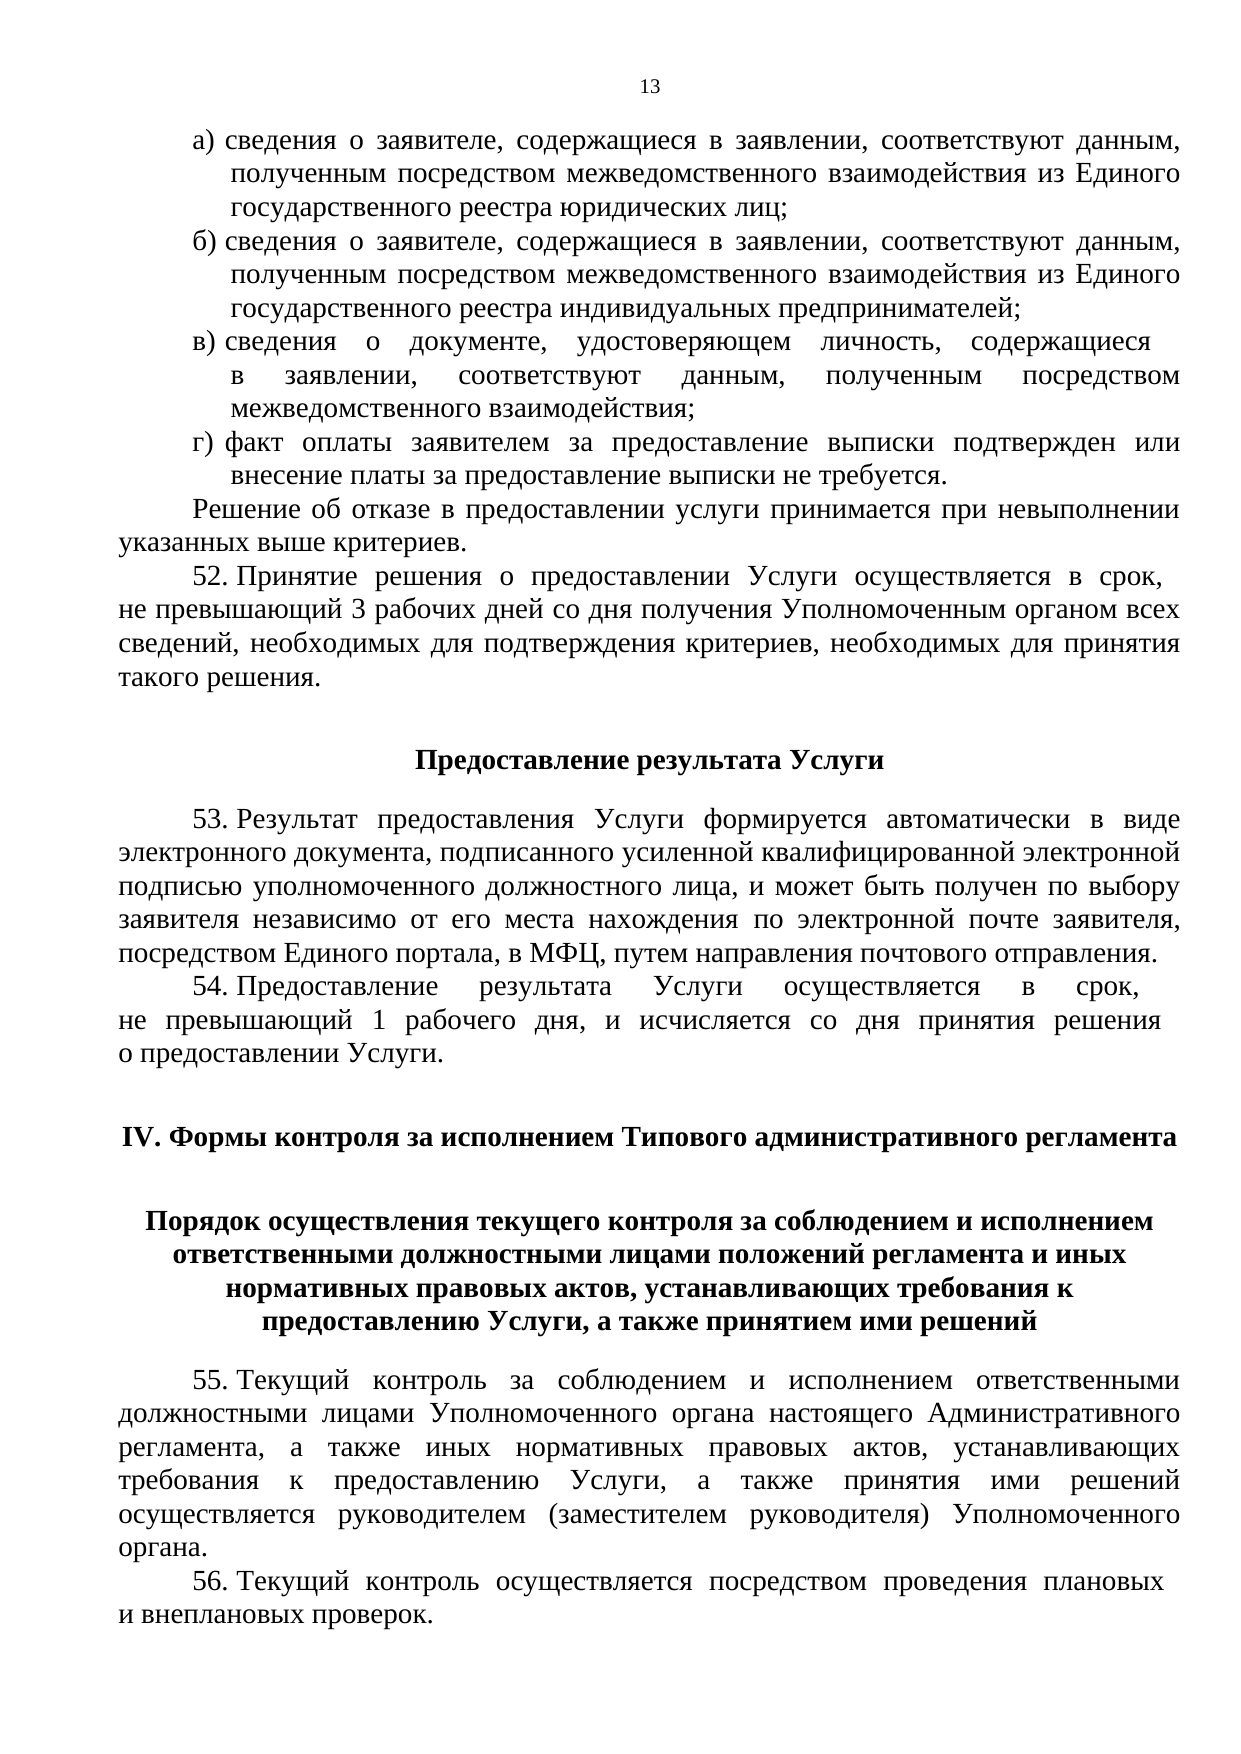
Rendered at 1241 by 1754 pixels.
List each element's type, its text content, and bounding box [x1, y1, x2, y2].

list Предоставление результата Услуги осуществляется в срок, не превышающий 1 рабочего дня, и исчисляется со дня принятия решения о предоставлении Услуги. [118, 968, 1181, 1069]
list Текущий контроль осуществляется посредством проведения плановых и внеплановых проверок. [118, 1563, 1181, 1630]
list сведения о заявителе, содержащиеся в заявлении, соответствуют данным, полученным посредством межведомственного взаимодействия из Единого государственного реестра индивидуальных предпринимателей; [192, 223, 1181, 323]
text Предоставление результата Услуги [118, 742, 1181, 776]
text Порядок осуществления текущего контроля за соблюдением и исполнением ответственными должностными лицами положений регламента и иных нормативных правовых актов, устанавливающих требования к предоставлению Услуги, а также принятием ими решений [118, 1203, 1181, 1337]
list факт оплаты заявителем за предоставление выписки подтвержден или внесение платы за предоставление выписки не требуется. [192, 424, 1181, 491]
text Решение об отказе в предоставлении услуги принимается при невыполнении указанных выше критериев. [118, 491, 1181, 558]
list Результат предоставления Услуги формируется автоматически в виде электронного документа, подписанного усиленной квалифицированной электронной подписью уполномоченного должностного лица, и может быть получен по выбору заявителя независимо от его места нахождения по электронной почте заявителя, посредством Единого портала, в МФЦ, путем направления почтового отправления. [118, 801, 1181, 968]
text IV. Формы контроля за исполнением Типового административного регламента [118, 1119, 1181, 1153]
list сведения о заявителе, содержащиеся в заявлении, соответствуют данным, полученным посредством межведомственного взаимодействия из Единого государственного реестра юридических лиц; [192, 122, 1181, 223]
list сведения о документе, удостоверяющем личность, содержащиеся в заявлении, соответствуют данным, полученным посредством межведомственного взаимодействия; [192, 323, 1181, 424]
list Текущий контроль за соблюдением и исполнением ответственными должностными лицами Уполномоченного органа настоящего Административного регламента, а также иных нормативных правовых актов, устанавливающих требования к предоставлению Услуги, а также принятия ими решений осуществляется руководителем (заместителем руководителя) Уполномоченного органа. [118, 1362, 1181, 1563]
list Принятие решения о предоставлении Услуги осуществляется в срок, не превышающий 3 рабочих дней со дня получения Уполномоченным органом всех сведений, необходимых для подтверждения критериев, необходимых для принятия такого решения. [118, 558, 1181, 692]
